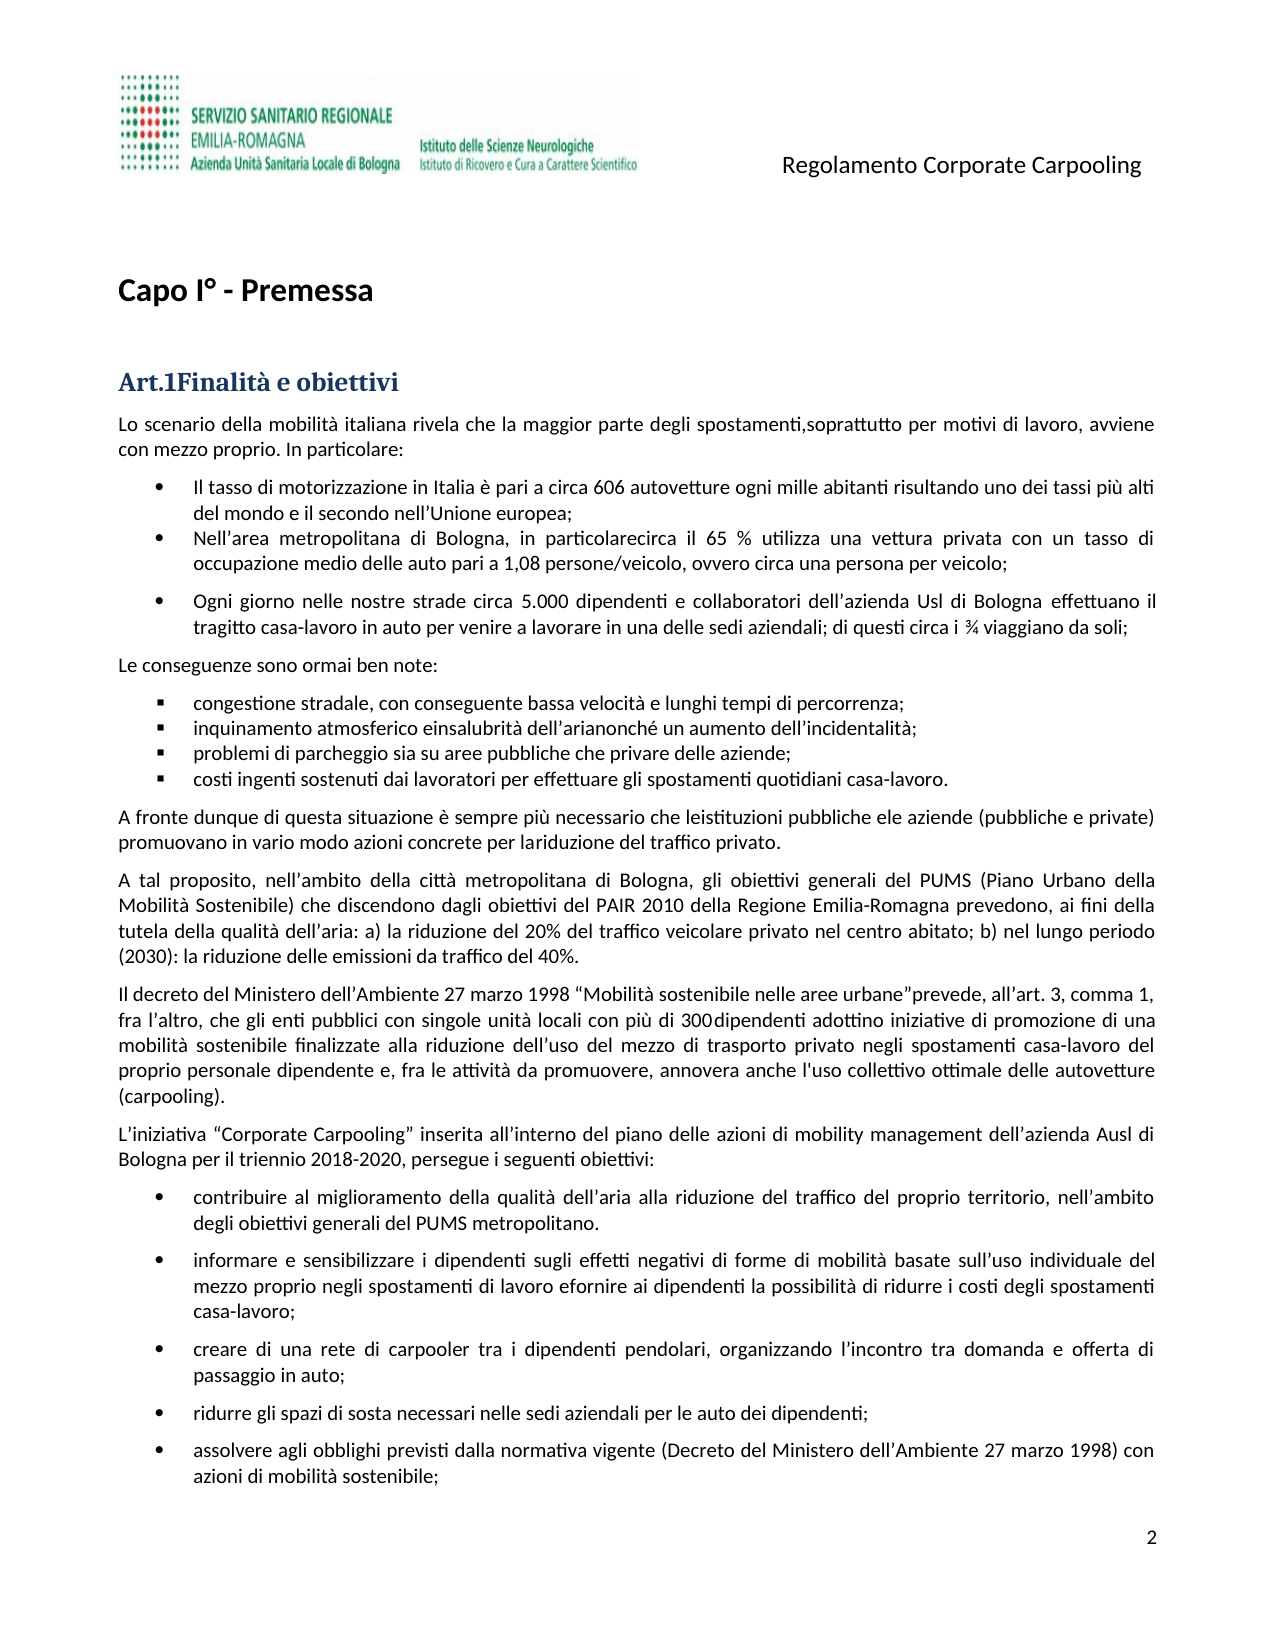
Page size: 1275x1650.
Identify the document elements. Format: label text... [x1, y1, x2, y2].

list informare e sensibilizzare i dipendenti sugli effetti negativi di forme di mobilità basate sull’uso individuale del mezzo proprio negli spostamenti di lavoro efornire ai dipendenti la possibilità di ridurre i costi degli spostamenti casa-lavoro; [156, 1248, 1157, 1324]
title Capo I° - Premessa [118, 268, 1157, 309]
list costi ingenti sostenuti dai lavoratori per effettuare gli spostamenti quotidiani casa-lavoro. [156, 766, 1157, 791]
list inquinamento atmosferico einsalubrità dell’arianonché un aumento dell’incidentalità; [156, 715, 1157, 741]
list problemi di parcheggio sia su aree pubbliche che privare delle aziende; [156, 741, 1157, 766]
list ridurre gli spazi di sosta necessari nelle sedi aziendali per le auto dei dipendenti; [156, 1400, 1157, 1425]
list assolvere agli obblighi previsti dalla normativa vigente (Decreto del Ministero dell’Ambiente 27 marzo 1998) con azioni di mobilità sostenibile; [156, 1438, 1157, 1488]
list Nell’area metropolitana di Bologna, in particolarecirca il 65 % utilizza una vettura privata con un tasso di occupazione medio delle auto pari a 1,08 persone/veicolo, ovvero circa una persona per veicolo; [156, 525, 1157, 576]
list contribuire al miglioramento della qualità dell’aria alla riduzione del traffico del proprio territorio, nell’ambito degli obiettivi generali del PUMS metropolitano. [156, 1184, 1157, 1235]
list creare di una rete di carpooler tra i dipendenti pendolari, organizzando l’incontro tra domanda e offerta di passaggio in auto; [156, 1336, 1157, 1387]
text A tal proposito, nell’ambito della città metropolitana di Bologna, gli obiettivi generali del PUMS (Piano Urbano della Mobilità Sostenibile) che discendono dagli obiettivi del PAIR 2010 della Regione Emilia-Romagna prevedono, ai fini della tutela della qualità dell’aria: a) la riduzione del 20% del traffico veicolare privato nel centro abitato; b) nel lungo periodo (2030): la riduzione delle emissioni da traffico del 40%. [118, 867, 1157, 969]
text A fronte dunque di questa situazione è sempre più necessario che leistituzioni pubbliche ele aziende (pubbliche e private) promuovano in vario modo azioni concrete per lariduzione del traffico privato. [118, 804, 1157, 855]
text Il decreto del Ministero dell’Ambiente 27 marzo 1998 “Mobilità sostenibile nelle aree urbane”prevede, all’art. 3, comma 1, fra l’altro, che gli enti pubblici con singole unità locali con più di 300dipendenti adottino iniziative di promozione di una mobilità sostenibile finalizzate alla riduzione dell’uso del mezzo di trasporto privato negli spostamenti casa-lavoro del proprio personale dipendente e, fra le attività da promuovere, annovera anche l'uso collettivo ottimale delle autovetture (carpooling). [118, 981, 1157, 1108]
text Lo scenario della mobilità italiana rivela che la maggior parte degli spostamenti,soprattutto per motivi di lavoro, avviene con mezzo proprio. In particolare: [118, 411, 1157, 462]
text Le conseguenze sono ormai ben note: [118, 652, 1157, 677]
picture [118, 75, 639, 174]
list Il tasso di motorizzazione in Italia è pari a circa 606 autovetture ogni mille abitanti risultando uno dei tassi più alti del mondo e il secondo nell’Unione europea; [156, 474, 1157, 525]
list Ogni giorno nelle nostre strade circa 5.000 dipendenti e collaboratori dell’azienda Usl di Bologna effettuano il tragitto casa-lavoro in auto per venire a lavorare in una delle sedi aziendali; di questi circa i ¾ viaggiano da soli; [156, 588, 1157, 639]
list congestione stradale, con conseguente bassa velocità e lunghi tempi di percorrenza; [156, 690, 1157, 715]
text L’iniziativa “Corporate Carpooling” inserita all’interno del piano delle azioni di mobility management dell’azienda Ausl di Bologna per il triennio 2018-2020, persegue i seguenti obiettivi: [118, 1121, 1157, 1172]
subtitle Art.1Finalità e obiettivi [118, 367, 1157, 398]
